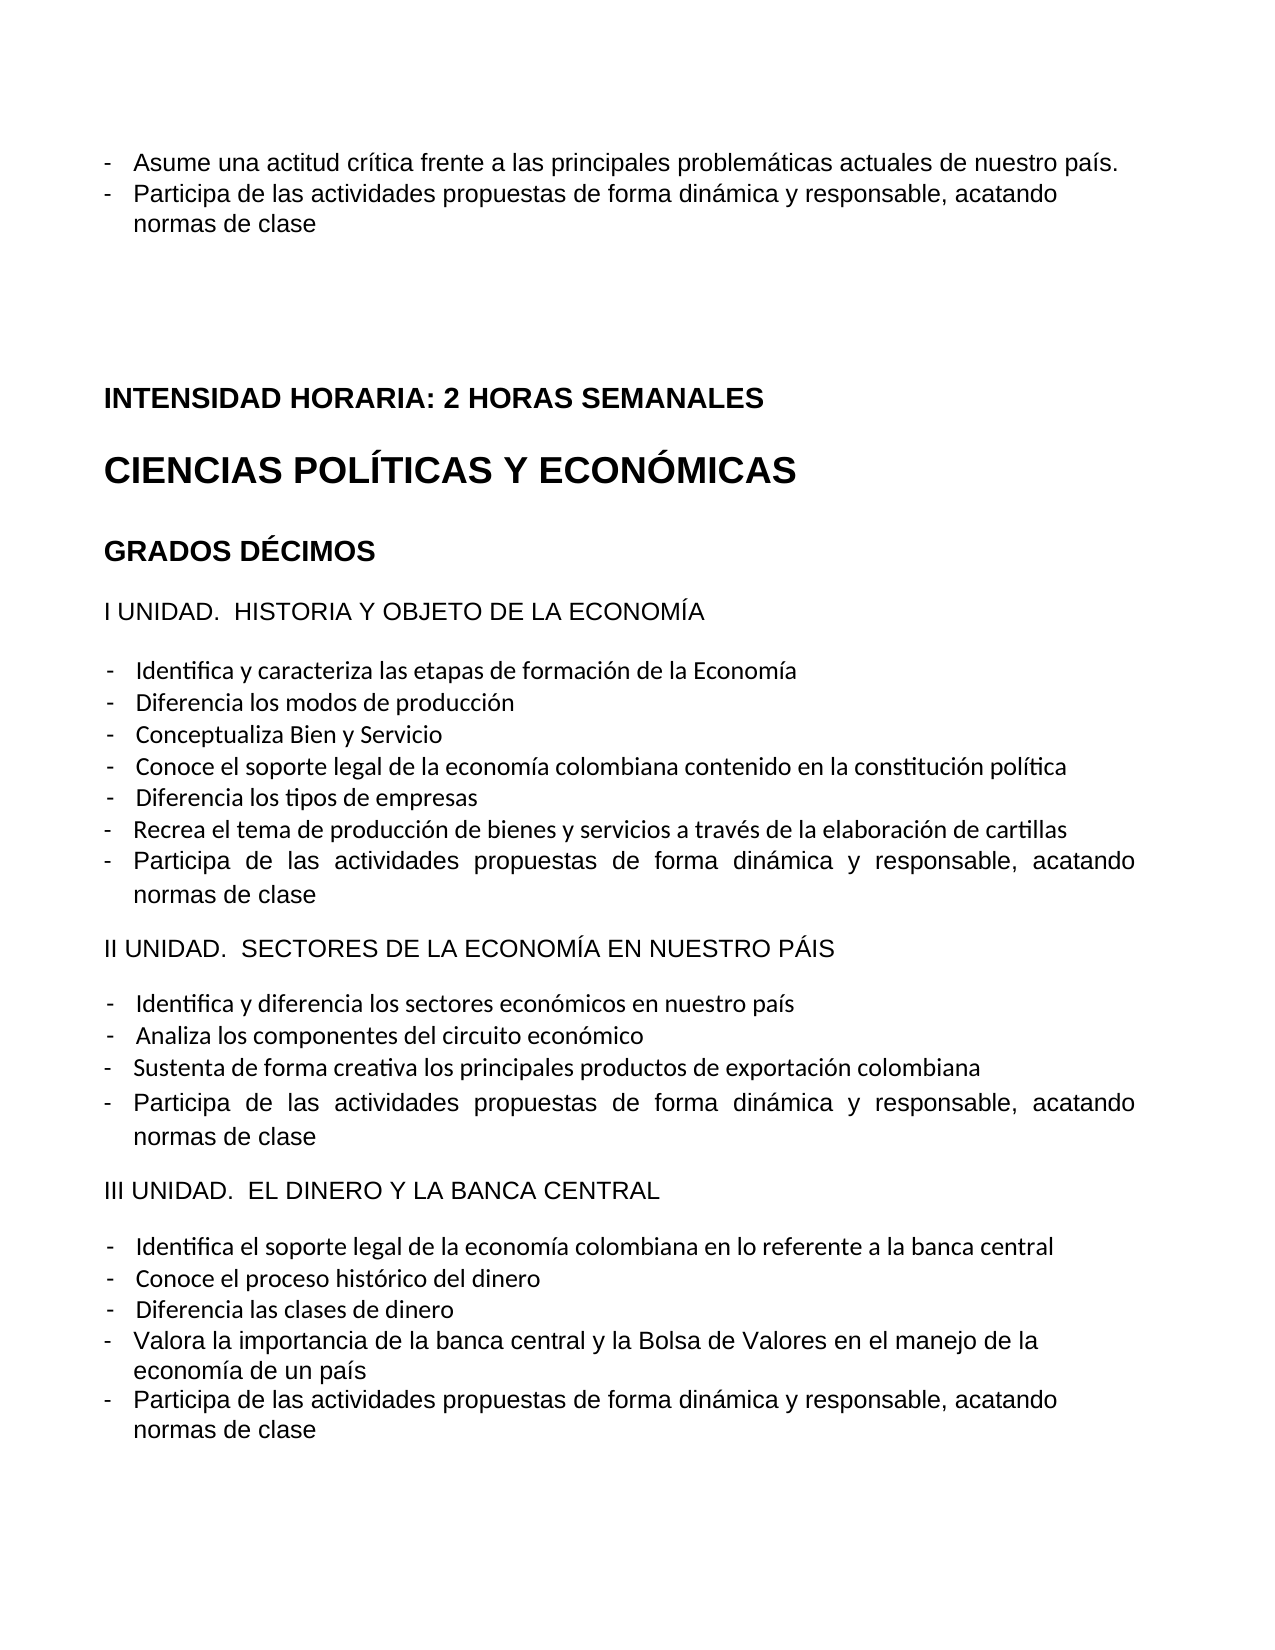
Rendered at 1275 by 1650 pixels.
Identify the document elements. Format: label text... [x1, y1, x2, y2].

list Identifica y diferencia los sectores económicos en nuestro país [106, 987, 1137, 1019]
list Identifica el soporte legal de la economía colombiana en lo referente a la banca central [106, 1230, 1137, 1262]
list Sustenta de forma creativa los principales productos de exportación colombiana [103, 1051, 1137, 1083]
list Analiza los componentes del circuito económico [106, 1019, 1137, 1051]
list Diferencia las clases de dinero [106, 1293, 1137, 1325]
text II UNIDAD. SECTORES DE LA ECONOMÍA EN NUESTRO PÁIS [103, 933, 1137, 962]
list Asume una actitud crítica frente a las principales problemáticas actuales de nuestro país. [103, 148, 1137, 178]
list Conceptualiza Bien y Servicio [106, 718, 1137, 749]
list Recrea el tema de producción de bienes y servicios a través de la elaboración de cartillas [103, 813, 1137, 845]
list Participa de las actividades propuestas de forma dinámica y responsable, acatando normas de clase [103, 845, 1137, 908]
list Diferencia los modos de producción [106, 686, 1137, 718]
list Participa de las actividades propuestas de forma dinámica y responsable, acatando normas de clase [103, 178, 1137, 237]
list Participa de las actividades propuestas de forma dinámica y responsable, acatando normas de clase [103, 1384, 1137, 1444]
list Participa de las actividades propuestas de forma dinámica y responsable, acatando normas de clase [103, 1087, 1137, 1151]
list Conoce el soporte legal de la economía colombiana contenido en la constitución política [106, 749, 1137, 781]
list Identifica y caracteriza las etapas de formación de la Economía [106, 654, 1137, 686]
text CIENCIAS POLÍTICAS Y ECONÓMICAS [103, 448, 1137, 491]
list Valora la importancia de la banca central y la Bolsa de Valores en el manejo de la economía de un país [103, 1325, 1137, 1384]
text I UNIDAD. HISTORIA Y OBJETO DE LA ECONOMÍA [103, 597, 1137, 626]
text GRADOS DÉCIMOS [103, 534, 1137, 568]
list Diferencia los tipos de empresas [106, 781, 1137, 813]
text III UNIDAD. EL DINERO Y LA BANCA CENTRAL [103, 1176, 1137, 1205]
list Conoce el proceso histórico del dinero [106, 1262, 1137, 1293]
text INTENSIDAD HORARIA: 2 HORAS SEMANALES [103, 381, 1137, 415]
